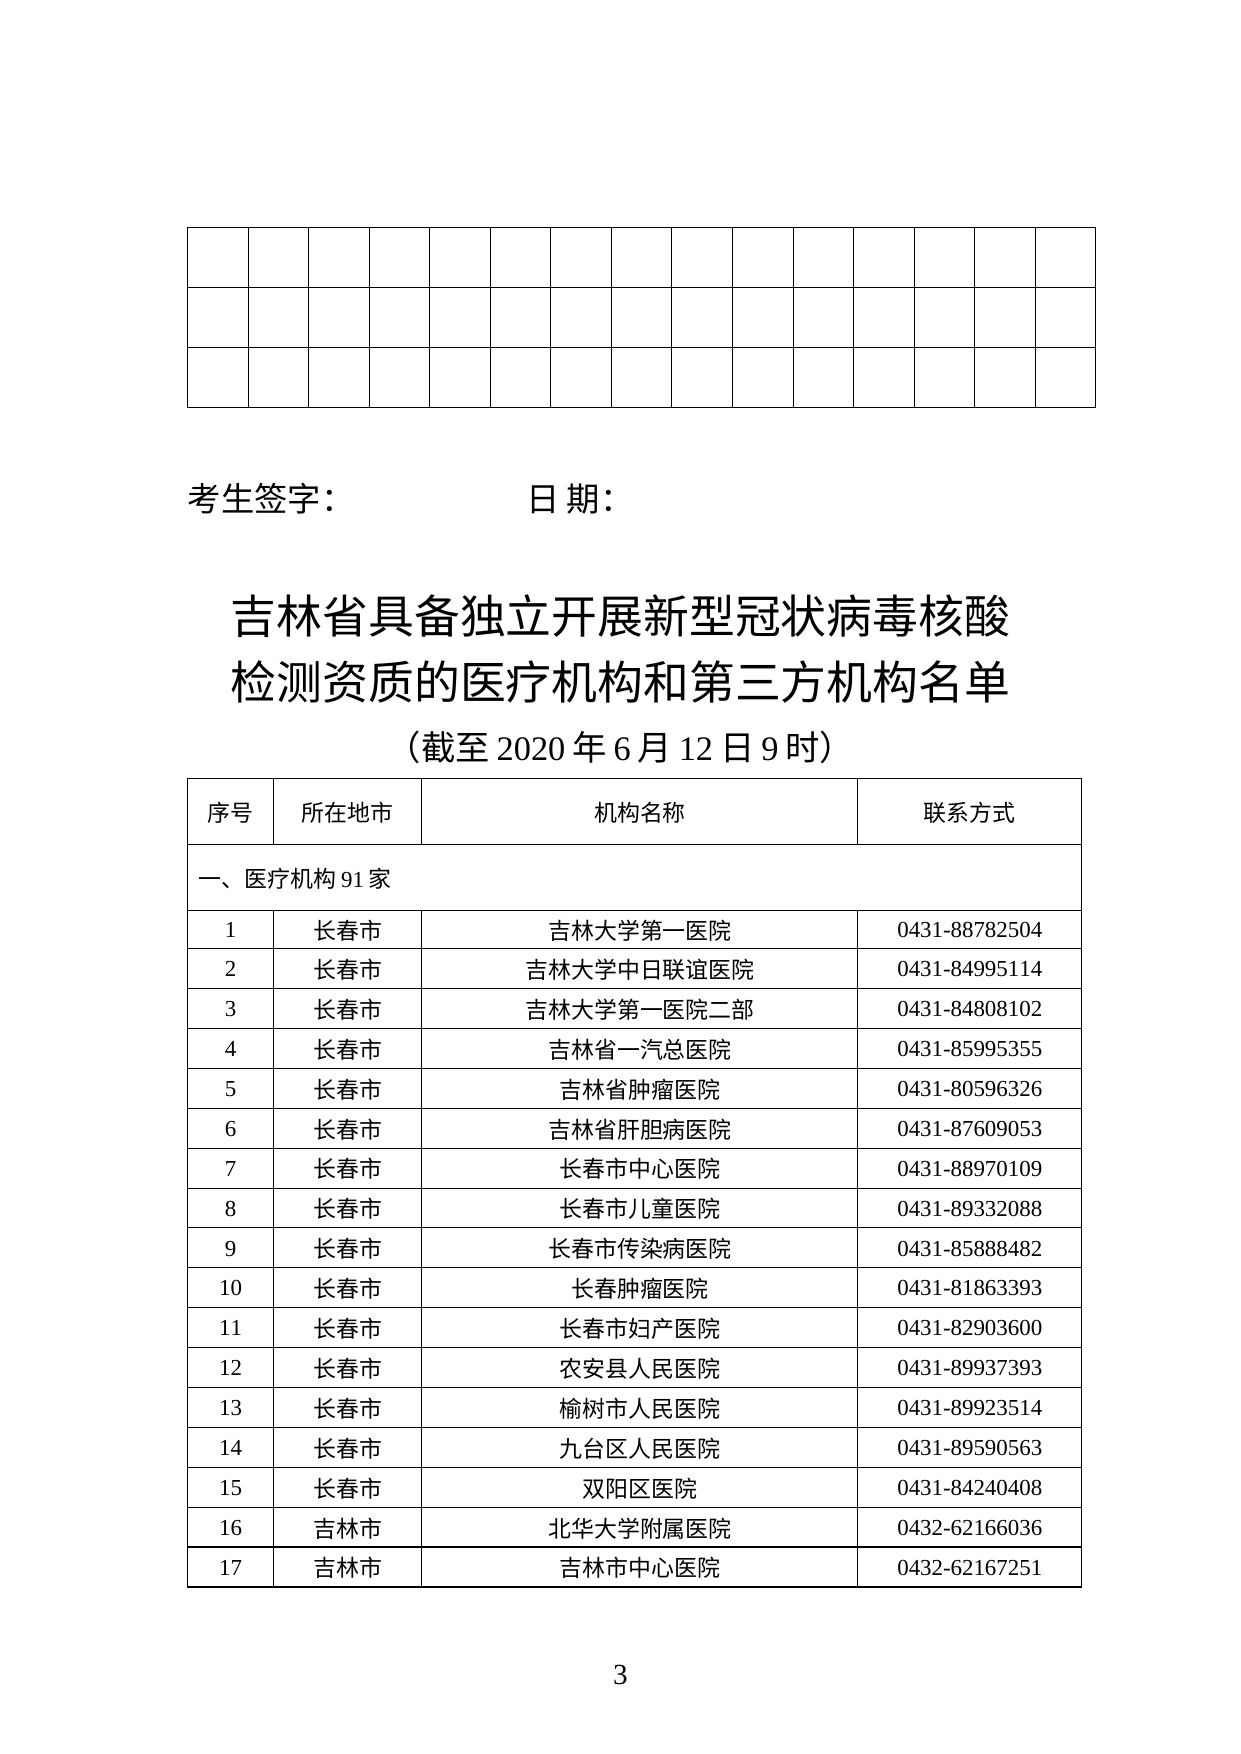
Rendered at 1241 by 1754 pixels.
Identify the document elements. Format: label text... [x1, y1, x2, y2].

table_cell [551, 348, 611, 407]
table_cell 14 [188, 1428, 273, 1467]
table_header 机构名称 [422, 779, 857, 844]
table_cell [794, 348, 853, 407]
table_cell 长春市 [274, 1029, 421, 1068]
table_cell 1 [188, 911, 273, 948]
table_cell 长春市 [274, 989, 421, 1028]
table_cell [249, 348, 308, 407]
table_cell [1036, 348, 1095, 407]
table_cell 0431-87609053 [858, 1109, 1081, 1147]
table_cell 0431-84240408 [858, 1468, 1081, 1507]
table_cell 11 [188, 1308, 273, 1347]
table_header [430, 228, 490, 287]
table_cell [188, 288, 248, 347]
table_cell 7 [188, 1149, 273, 1187]
table_header [491, 228, 550, 287]
table_cell 0431-85995355 [858, 1029, 1081, 1068]
table_cell 长春市 [274, 1149, 421, 1187]
table_header [249, 228, 308, 287]
table_cell 长春市 [274, 949, 421, 988]
text 吉林省具备独立开展新型冠状病毒核酸 [187, 580, 1053, 646]
table_header [854, 228, 914, 287]
table_header [309, 228, 369, 287]
table_cell 0431-84995114 [858, 949, 1081, 988]
table_cell 12 [188, 1348, 273, 1387]
table_cell 吉林市 [274, 1548, 421, 1586]
table_cell 长春市 [274, 1109, 421, 1147]
text 检测资质的医疗机构和第三方机构名单 [187, 646, 1053, 713]
table_header [672, 228, 732, 287]
table_cell 5 [188, 1069, 273, 1108]
table_cell 10 [188, 1268, 273, 1307]
table_cell [733, 288, 793, 347]
table_cell 长春市中心医院 [422, 1149, 857, 1187]
table_cell 吉林大学第一医院 [422, 911, 857, 948]
table_cell 北华大学附属医院 [422, 1508, 857, 1546]
table_cell 长春市 [274, 1348, 421, 1387]
table_cell 0432-62167251 [858, 1548, 1081, 1586]
table_cell [672, 348, 732, 407]
table_cell [672, 288, 732, 347]
table_cell [733, 348, 793, 407]
table_cell [491, 288, 550, 347]
text 考生签字： 日 期： [187, 465, 1053, 523]
table_cell [430, 288, 490, 347]
table_cell 0431-89332088 [858, 1189, 1081, 1227]
table_cell 长春市 [274, 1228, 421, 1267]
table_header [612, 228, 671, 287]
table_cell 0431-84808102 [858, 989, 1081, 1028]
table_cell 长春市儿童医院 [422, 1189, 857, 1227]
table_cell [430, 348, 490, 407]
table_cell 13 [188, 1388, 273, 1427]
table_cell 3 [188, 989, 273, 1028]
table_header [188, 228, 248, 287]
table_cell 长春市妇产医院 [422, 1308, 857, 1347]
table_cell [612, 348, 671, 407]
text （截至2020年6月12日9时） [187, 713, 1053, 778]
table_cell [915, 288, 974, 347]
table_cell 双阳区医院 [422, 1468, 857, 1507]
table_cell 长春市 [274, 1308, 421, 1347]
table_cell 一、医疗机构91家 [188, 845, 1081, 910]
table_cell 九台区人民医院 [422, 1428, 857, 1467]
table_cell [370, 348, 429, 407]
table_header 序号 [188, 779, 273, 844]
table_cell [249, 288, 308, 347]
table_cell 8 [188, 1189, 273, 1227]
table_cell 2 [188, 949, 273, 988]
table_cell 0431-85888482 [858, 1228, 1081, 1267]
table_cell 0432-62166036 [858, 1508, 1081, 1546]
table_cell [1036, 288, 1095, 347]
table_cell [491, 348, 550, 407]
table_cell 9 [188, 1228, 273, 1267]
table_cell 长春市 [274, 1388, 421, 1427]
table_cell 长春市 [274, 1468, 421, 1507]
table_cell 0431-89923514 [858, 1388, 1081, 1427]
table_cell 农安县人民医院 [422, 1348, 857, 1387]
table_header 所在地市 [274, 779, 421, 844]
table_cell 吉林市 [274, 1508, 421, 1546]
table_cell [612, 288, 671, 347]
table_cell 长春市 [274, 1268, 421, 1307]
table_cell [551, 288, 611, 347]
table_cell 吉林大学中日联谊医院 [422, 949, 857, 988]
table_cell 吉林大学第一医院二部 [422, 989, 857, 1028]
table_cell 0431-88782504 [858, 911, 1081, 948]
table_cell 0431-89590563 [858, 1428, 1081, 1467]
table_cell 长春市 [274, 1189, 421, 1227]
table_header [915, 228, 974, 287]
table_cell [309, 288, 369, 347]
table_cell 0431-80596326 [858, 1069, 1081, 1108]
table_header [551, 228, 611, 287]
table_cell 吉林省肝胆病医院 [422, 1109, 857, 1147]
table_cell 吉林省肿瘤医院 [422, 1069, 857, 1108]
table_cell 6 [188, 1109, 273, 1147]
table_cell 吉林市中心医院 [422, 1548, 857, 1586]
table_header 联系方式 [858, 779, 1081, 844]
table_cell 吉林省一汽总医院 [422, 1029, 857, 1068]
table_header [733, 228, 793, 287]
table_cell [915, 348, 974, 407]
table_cell [975, 348, 1035, 407]
table_cell 榆树市人民医院 [422, 1388, 857, 1427]
table_cell 长春肿瘤医院 [422, 1268, 857, 1307]
table_cell 长春市 [274, 1428, 421, 1467]
table_cell 15 [188, 1468, 273, 1507]
table_cell 4 [188, 1029, 273, 1068]
table_header [975, 228, 1035, 287]
table_cell [854, 348, 914, 407]
table_cell 0431-82903600 [858, 1308, 1081, 1347]
table_cell [309, 348, 369, 407]
table_cell [370, 288, 429, 347]
table_cell 16 [188, 1508, 273, 1546]
table_cell 0431-88970109 [858, 1149, 1081, 1187]
table_cell 长春市传染病医院 [422, 1228, 857, 1267]
table_cell 17 [188, 1548, 273, 1586]
table_header [794, 228, 853, 287]
table_cell [188, 348, 248, 407]
table_cell 长春市 [274, 1069, 421, 1108]
table_cell [854, 288, 914, 347]
table_cell 长春市 [274, 911, 421, 948]
table_header [1036, 228, 1095, 287]
table_cell [975, 288, 1035, 347]
table_cell 0431-81863393 [858, 1268, 1081, 1307]
table_cell 0431-89937393 [858, 1348, 1081, 1387]
table_header [370, 228, 429, 287]
table_cell [794, 288, 853, 347]
